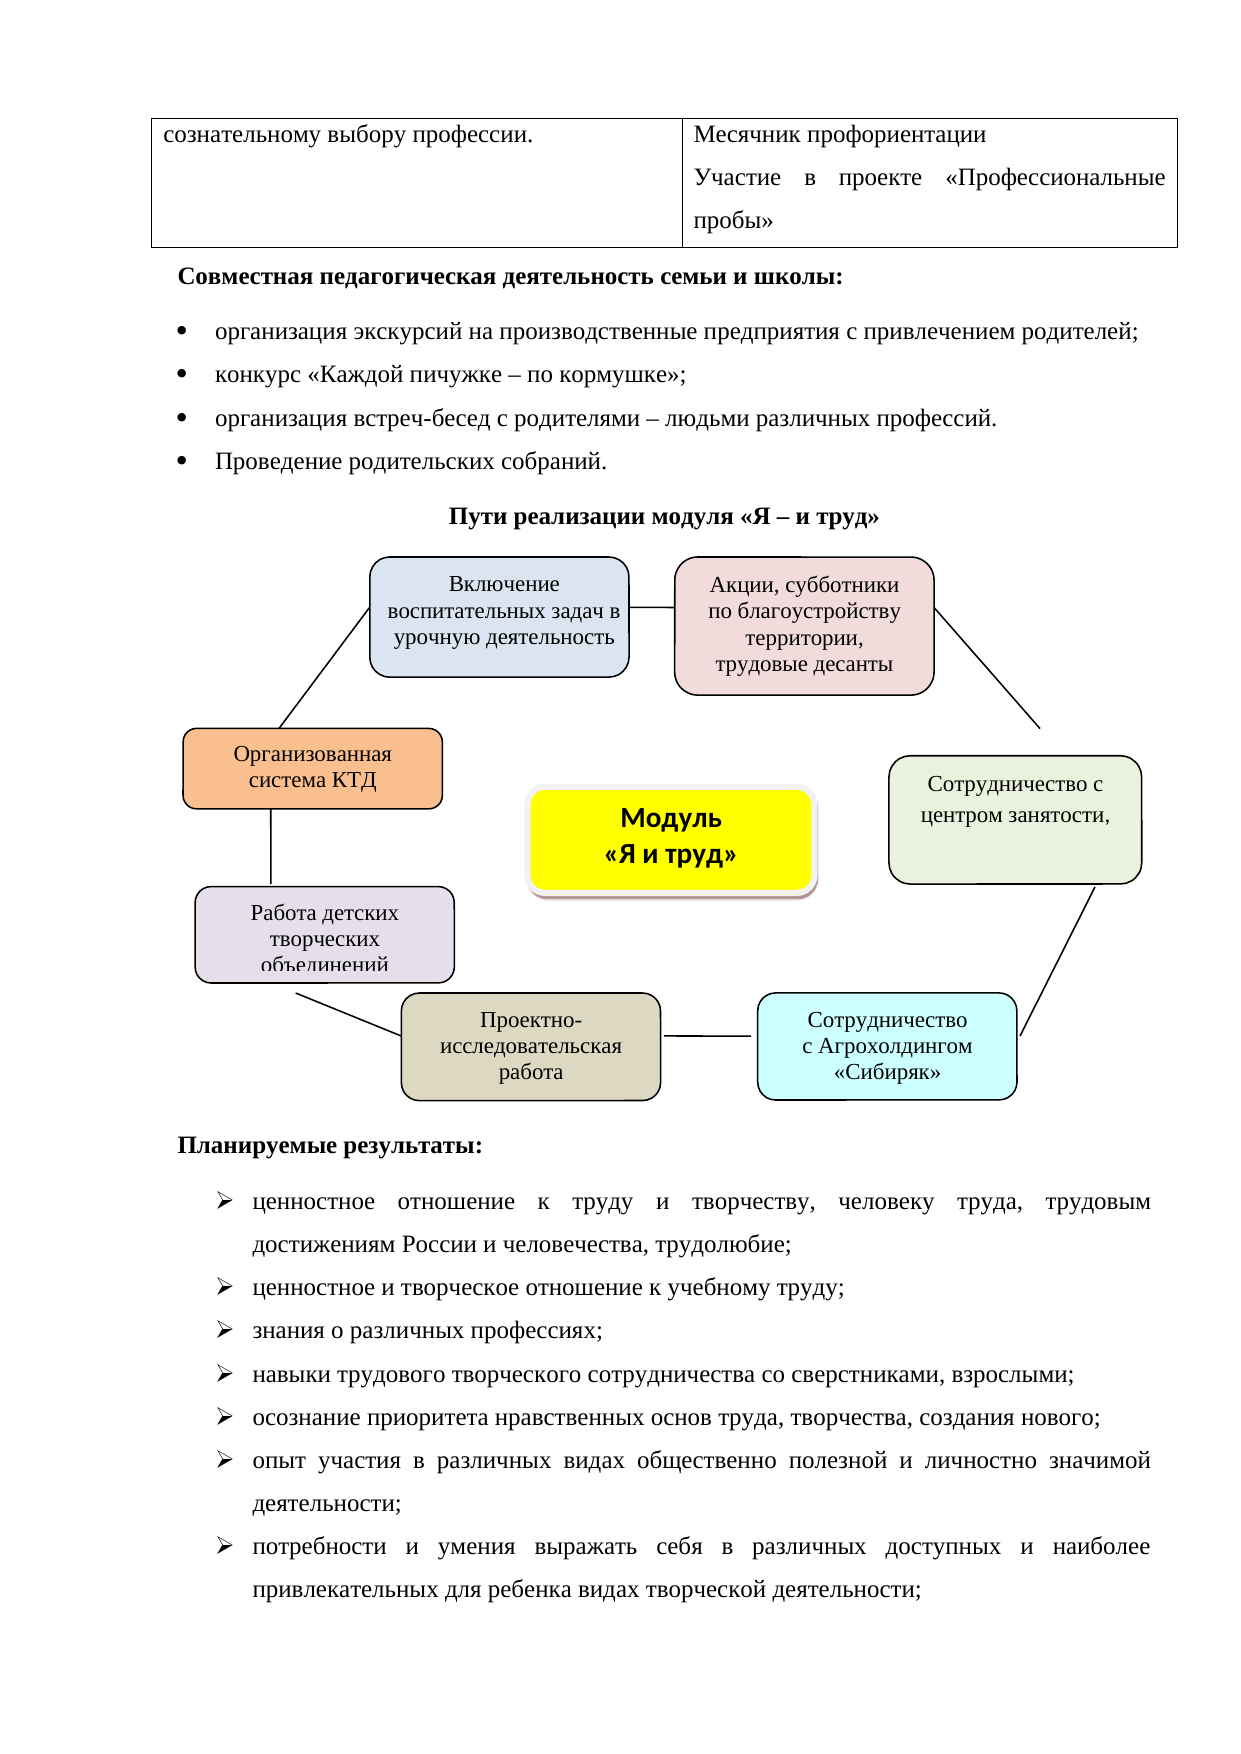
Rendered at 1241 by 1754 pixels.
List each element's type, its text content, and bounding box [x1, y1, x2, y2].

list навыки трудового творческого сотрудничества со сверстниками, взрослыми; [215, 1359, 1152, 1387]
text Планируемые результаты: [177, 1131, 1152, 1159]
list конкурс «Каждой пичужке – по кормушке»; [177, 359, 1152, 388]
list потребности и умения выражать себя в различных доступных и наиболее привлекательных для ребенка видах творческой деятельности; [215, 1531, 1152, 1603]
list организация экскурсий на производственные предприятия с привлечением родителей; [177, 316, 1152, 345]
list знания о различных профессиях; [215, 1316, 1152, 1344]
text Пути реализации модуля «Я – и труд» [177, 501, 1152, 530]
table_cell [152, 119, 682, 247]
text Совместная педагогическая деятельность семьи и школы: [177, 261, 1152, 289]
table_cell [683, 119, 1177, 247]
list опыт участия в различных видах общественно полезной и личностно значимой деятельности; [215, 1445, 1152, 1517]
list Проведение родительских собраний. [177, 446, 1152, 474]
list ценностное и творческое отношение к учебному труду; [215, 1272, 1152, 1301]
list осознание приоритета нравственных основ труда, творчества, создания нового; [215, 1402, 1152, 1431]
list организация встреч-бесед с родителями – людьми различных профессий. [177, 403, 1152, 431]
list ценностное отношение к труду и творчеству, человеку труда, трудовым достижениям России и человечества, трудолюбие; [215, 1186, 1152, 1258]
